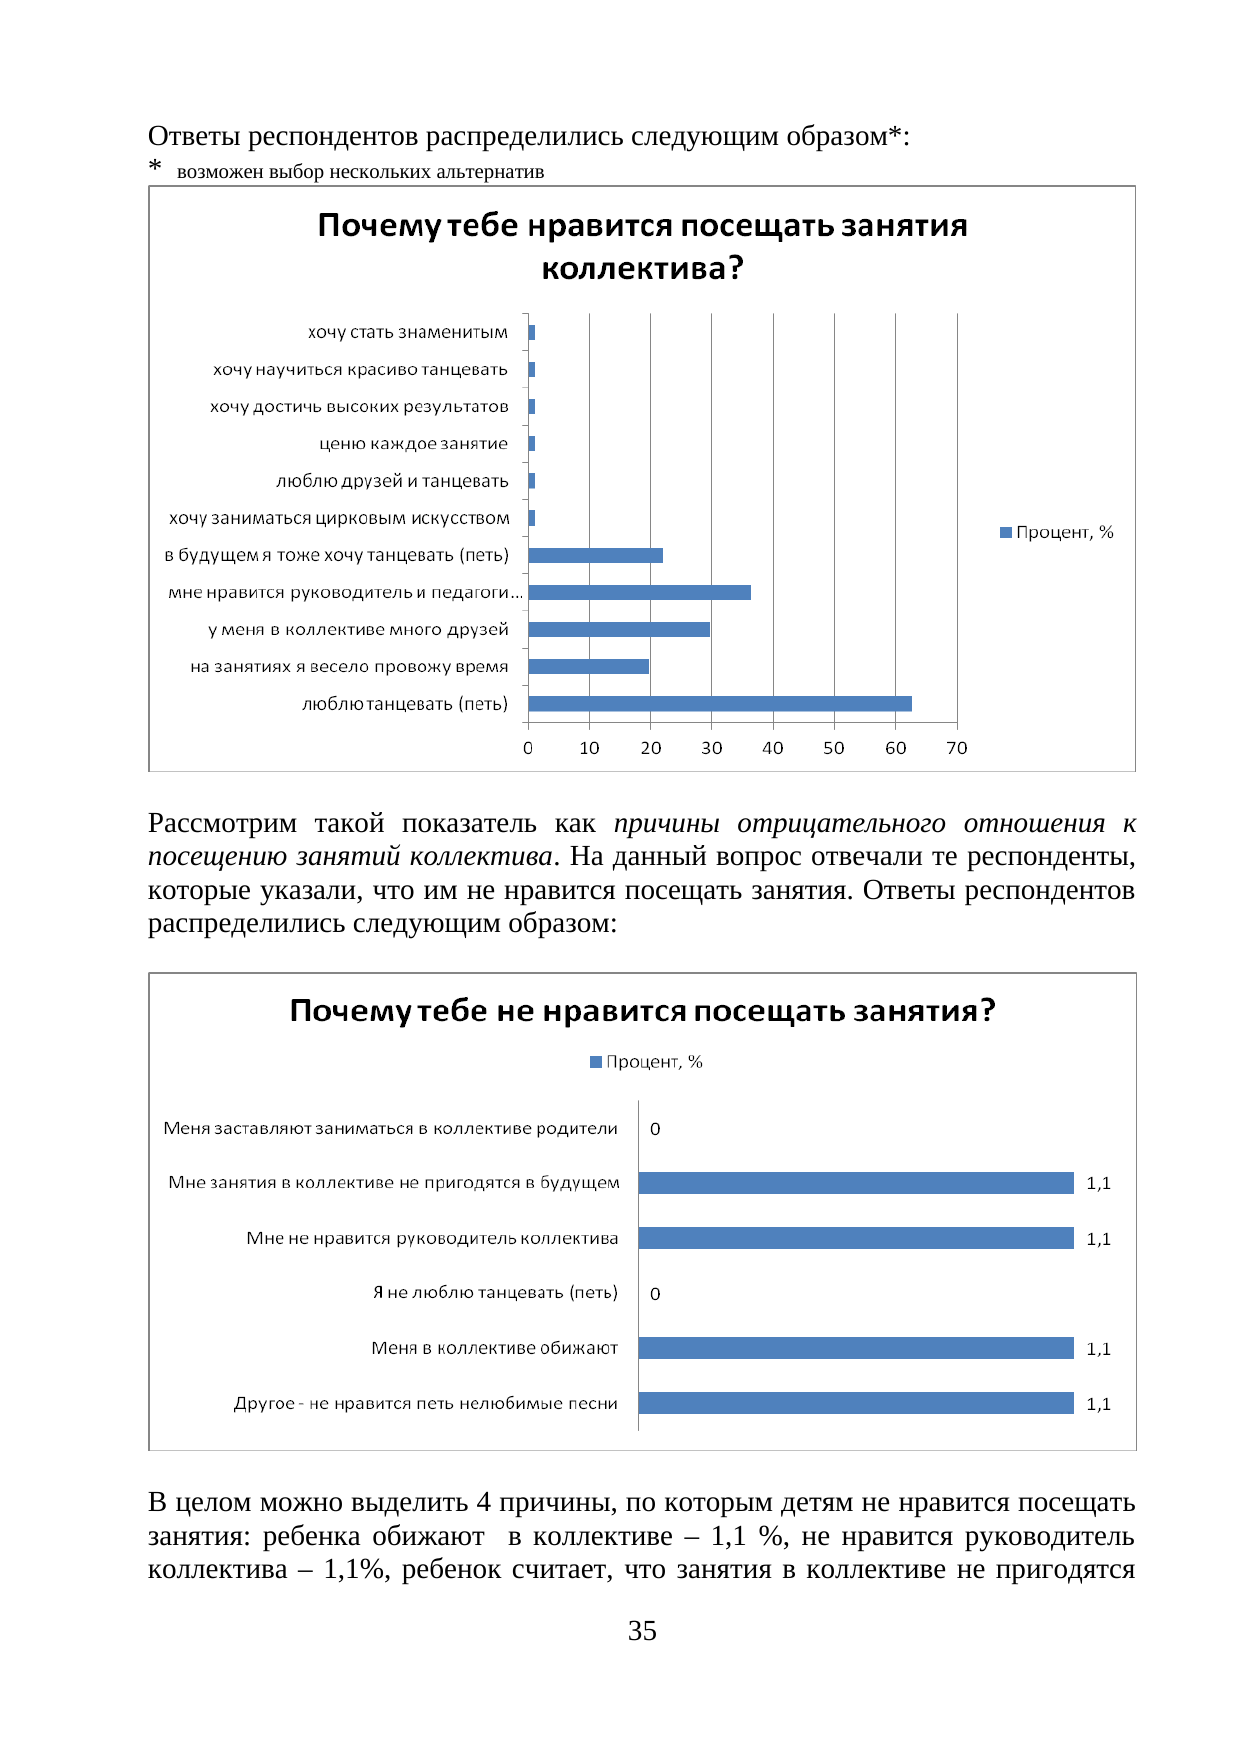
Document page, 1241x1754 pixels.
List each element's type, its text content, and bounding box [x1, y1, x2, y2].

text * возможен выбор нескольких альтернатив [148, 152, 1137, 185]
text Рассмотрим такой показатель как причины отрицательного отношения к посещению занятий коллектива. На данный вопрос отвечали те респонденты, которые указали, что им не нравится посещать занятия. Ответы респондентов распределились следующим образом: [148, 805, 1137, 939]
picture [147, 972, 1137, 1451]
picture [147, 185, 1136, 772]
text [148, 1484, 1137, 1585]
text Ответы респондентов распределились следующим образом*: [148, 118, 1137, 152]
